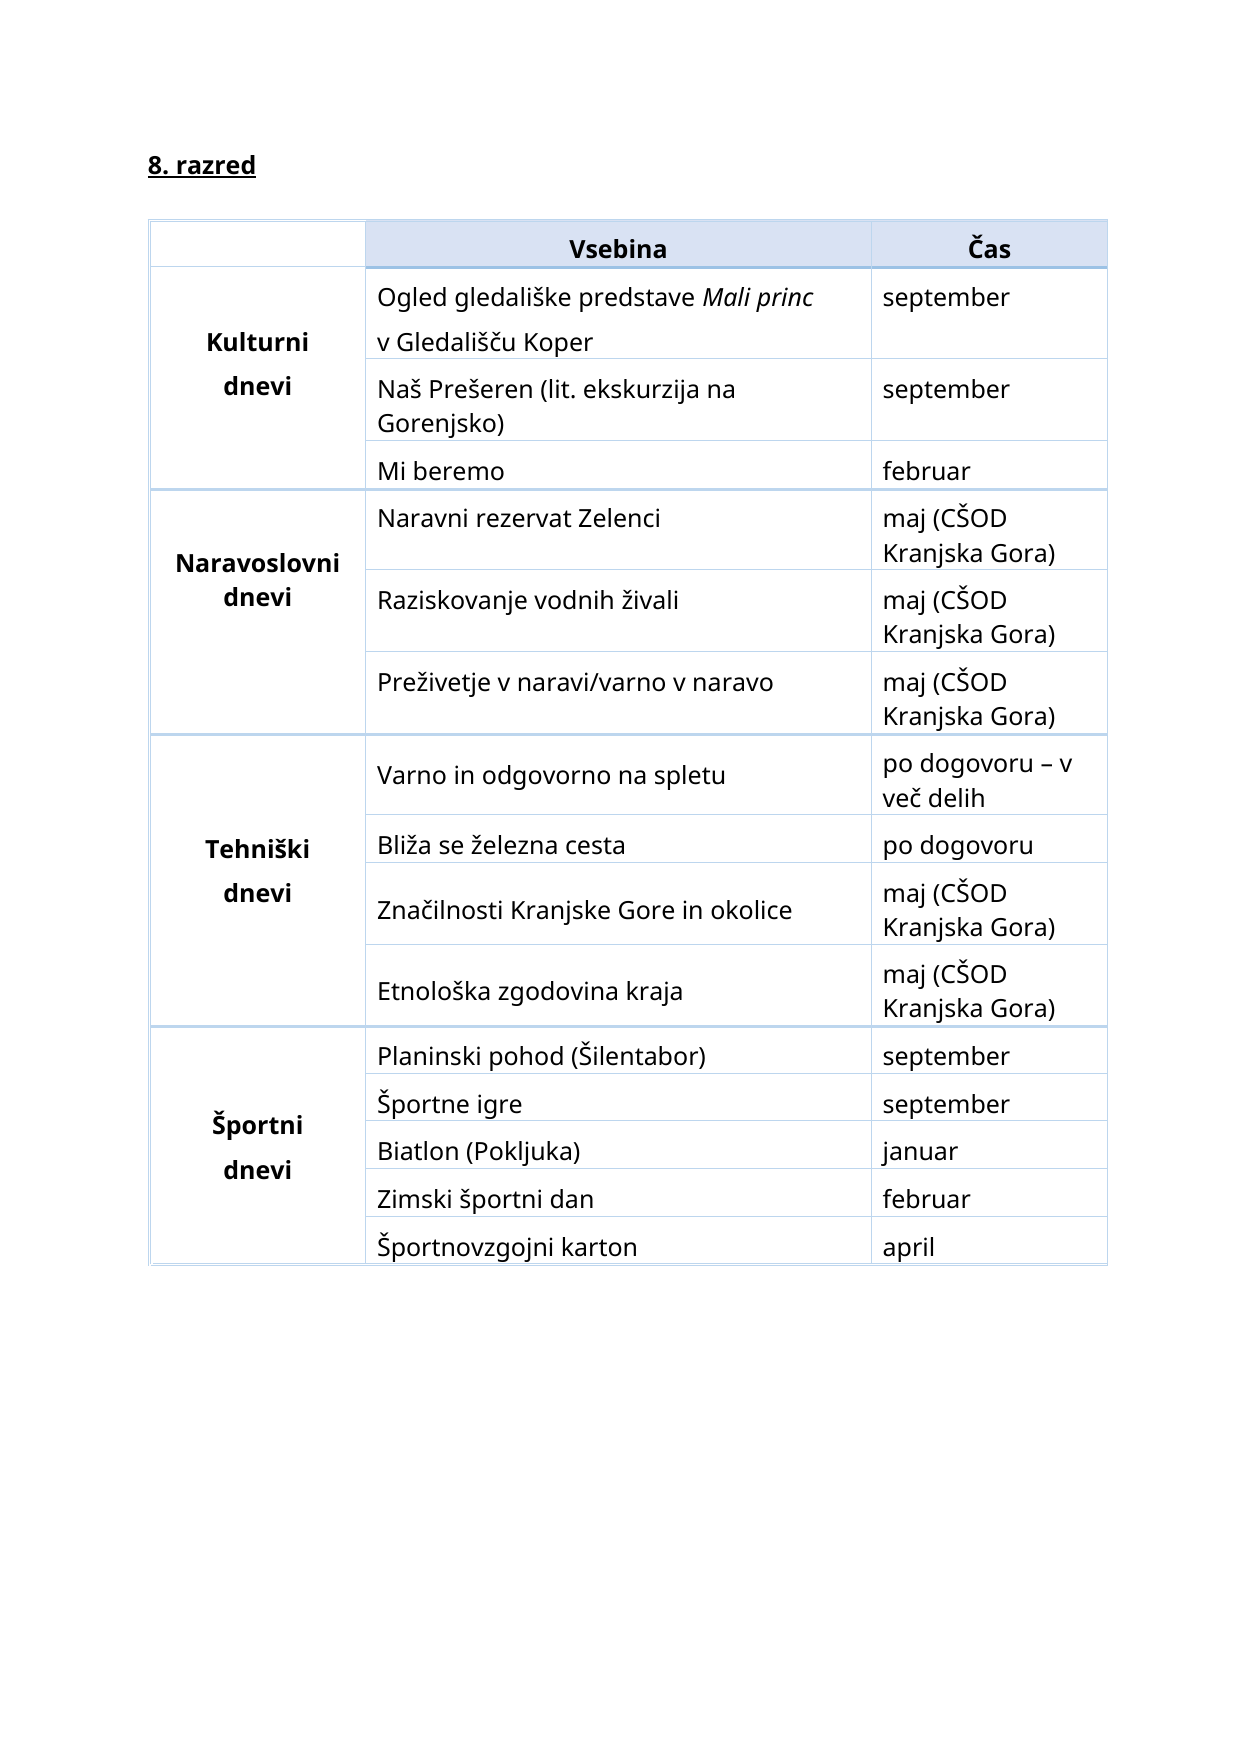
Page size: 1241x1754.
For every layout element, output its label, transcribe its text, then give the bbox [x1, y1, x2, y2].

table_header Čas [872, 222, 1107, 266]
table_cell Naš Prešeren (lit. ekskurzija na Gorenjsko) [366, 359, 871, 440]
table_cell Naravoslovni dnevi [151, 491, 365, 733]
table_cell september [872, 359, 1107, 440]
table_cell Mi beremo [366, 441, 871, 488]
table_cell Bliža se železna cesta [366, 815, 871, 862]
table_cell februar [872, 441, 1107, 488]
table_cell po dogovoru – v več delih [872, 736, 1107, 814]
table_cell po dogovoru [872, 815, 1107, 862]
table_cell Športni dnevi [151, 1028, 365, 1263]
table_cell Kulturni dnevi [151, 267, 365, 488]
table_header [151, 222, 365, 266]
table_cell maj (CŠOD Kranjska Gora) [872, 945, 1107, 1025]
table_cell maj (CŠOD Kranjska Gora) [872, 570, 1107, 651]
table_cell Zimski športni dan [366, 1169, 871, 1216]
table_cell januar [872, 1121, 1107, 1168]
table_cell Naravni rezervat Zelenci [366, 491, 871, 569]
table_cell Ogled gledališke predstave Mali princ v Gledališču Koper [366, 269, 871, 358]
table_cell Športne igre [366, 1074, 871, 1120]
table_cell maj (CŠOD Kranjska Gora) [872, 863, 1107, 943]
table_cell Etnološka zgodovina kraja [366, 945, 871, 1025]
table_cell Raziskovanje vodnih živali [366, 570, 871, 651]
table_cell Preživetje v naravi/varno v naravo [366, 652, 871, 733]
table_cell februar [872, 1169, 1107, 1216]
table_cell september [872, 1028, 1107, 1073]
table_cell Biatlon (Pokljuka) [366, 1121, 871, 1168]
table_cell september [872, 1074, 1107, 1120]
table_cell Varno in odgovorno na spletu [366, 736, 871, 814]
table_header Vsebina [366, 222, 871, 266]
table_cell september [872, 269, 1107, 358]
table_cell Planinski pohod (Šilentabor) [366, 1028, 871, 1073]
table_cell maj (CŠOD Kranjska Gora) [872, 652, 1107, 733]
text 8. razred [148, 148, 1093, 182]
table_cell Značilnosti Kranjske Gore in okolice [366, 863, 871, 943]
table_cell april [872, 1217, 1107, 1263]
table_cell Tehniški dnevi [151, 736, 365, 1025]
table_cell Športnovzgojni karton [366, 1217, 871, 1263]
table_cell maj (CŠOD Kranjska Gora) [872, 491, 1107, 569]
